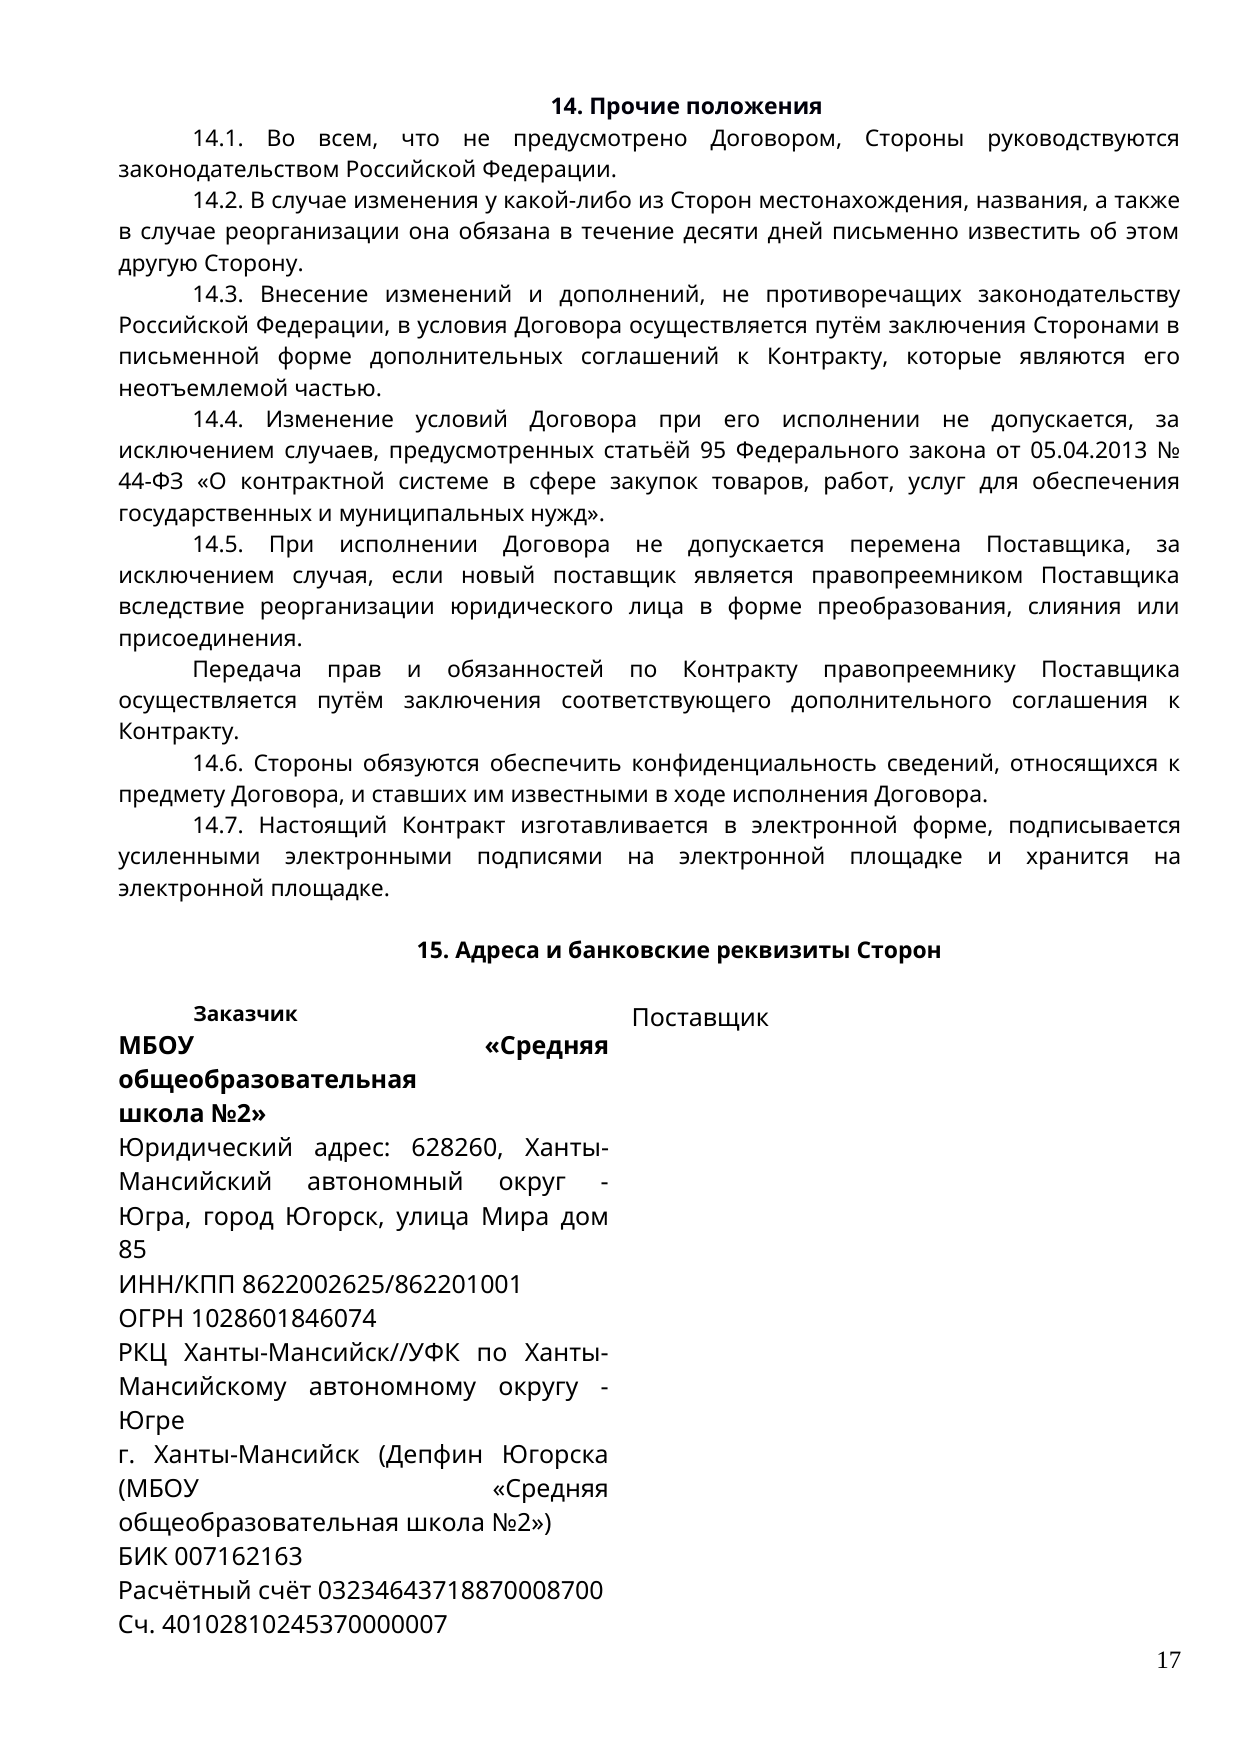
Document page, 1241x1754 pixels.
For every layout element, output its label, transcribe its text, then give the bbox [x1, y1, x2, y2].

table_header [107, 999, 620, 1641]
text 15. Адреса и банковские реквизиты Сторон [118, 934, 1181, 965]
text 14.4. Изменение условий Договора при его исполнении не допускается, за исключением случаев, предусмотренных статьёй 95 Федерального закона от 05.04.2013 № 44-ФЗ «О контрактной системе в сфере закупок товаров, работ, услуг для обеспечения государственных и муниципальных нужд». [118, 403, 1181, 528]
text 14.5. При исполнении Договора не допускается перемена Поставщика, за исключением случая, если новый поставщик является правопреемником Поставщика вследствие реорганизации юридического лица в форме преобразования, слияния или присоединения. [118, 528, 1181, 653]
text 14.1. Во всем, что не предусмотрено Договором, Стороны руководствуются законодательством Российской Федерации. [118, 122, 1181, 184]
text 14.7. Настоящий Контракт изготавливается в электронной форме, подписывается усиленными электронными подписями на электронной площадке и хранится на электронной площадке. [118, 809, 1181, 903]
text 14.6. Стороны обязуются обеспечить конфиденциальность сведений, относящихся к предмету Договора, и ставших им известными в ходе исполнения Договора. [118, 747, 1181, 809]
text 14.3. Внесение изменений и дополнений, не противоречащих законодательству Российской Федерации, в условия Договора осуществляется путём заключения Сторонами в письменной форме дополнительных соглашений к Контракту, которые являются его неотъемлемой частью. [118, 278, 1181, 403]
text 14.2. В случае изменения у какой-либо из Сторон местонахождения, названия, а также в случае реорганизации она обязана в течение десяти дней письменно известить об этом другую Сторону. [118, 184, 1181, 278]
text 14. Прочие положения [118, 90, 1181, 122]
table_header Поставщик [620, 999, 1181, 1641]
text Передача прав и обязанностей по Контракту правопреемнику Поставщика осуществляется путём заключения соответствующего дополнительного соглашения к Контракту. [118, 653, 1181, 747]
